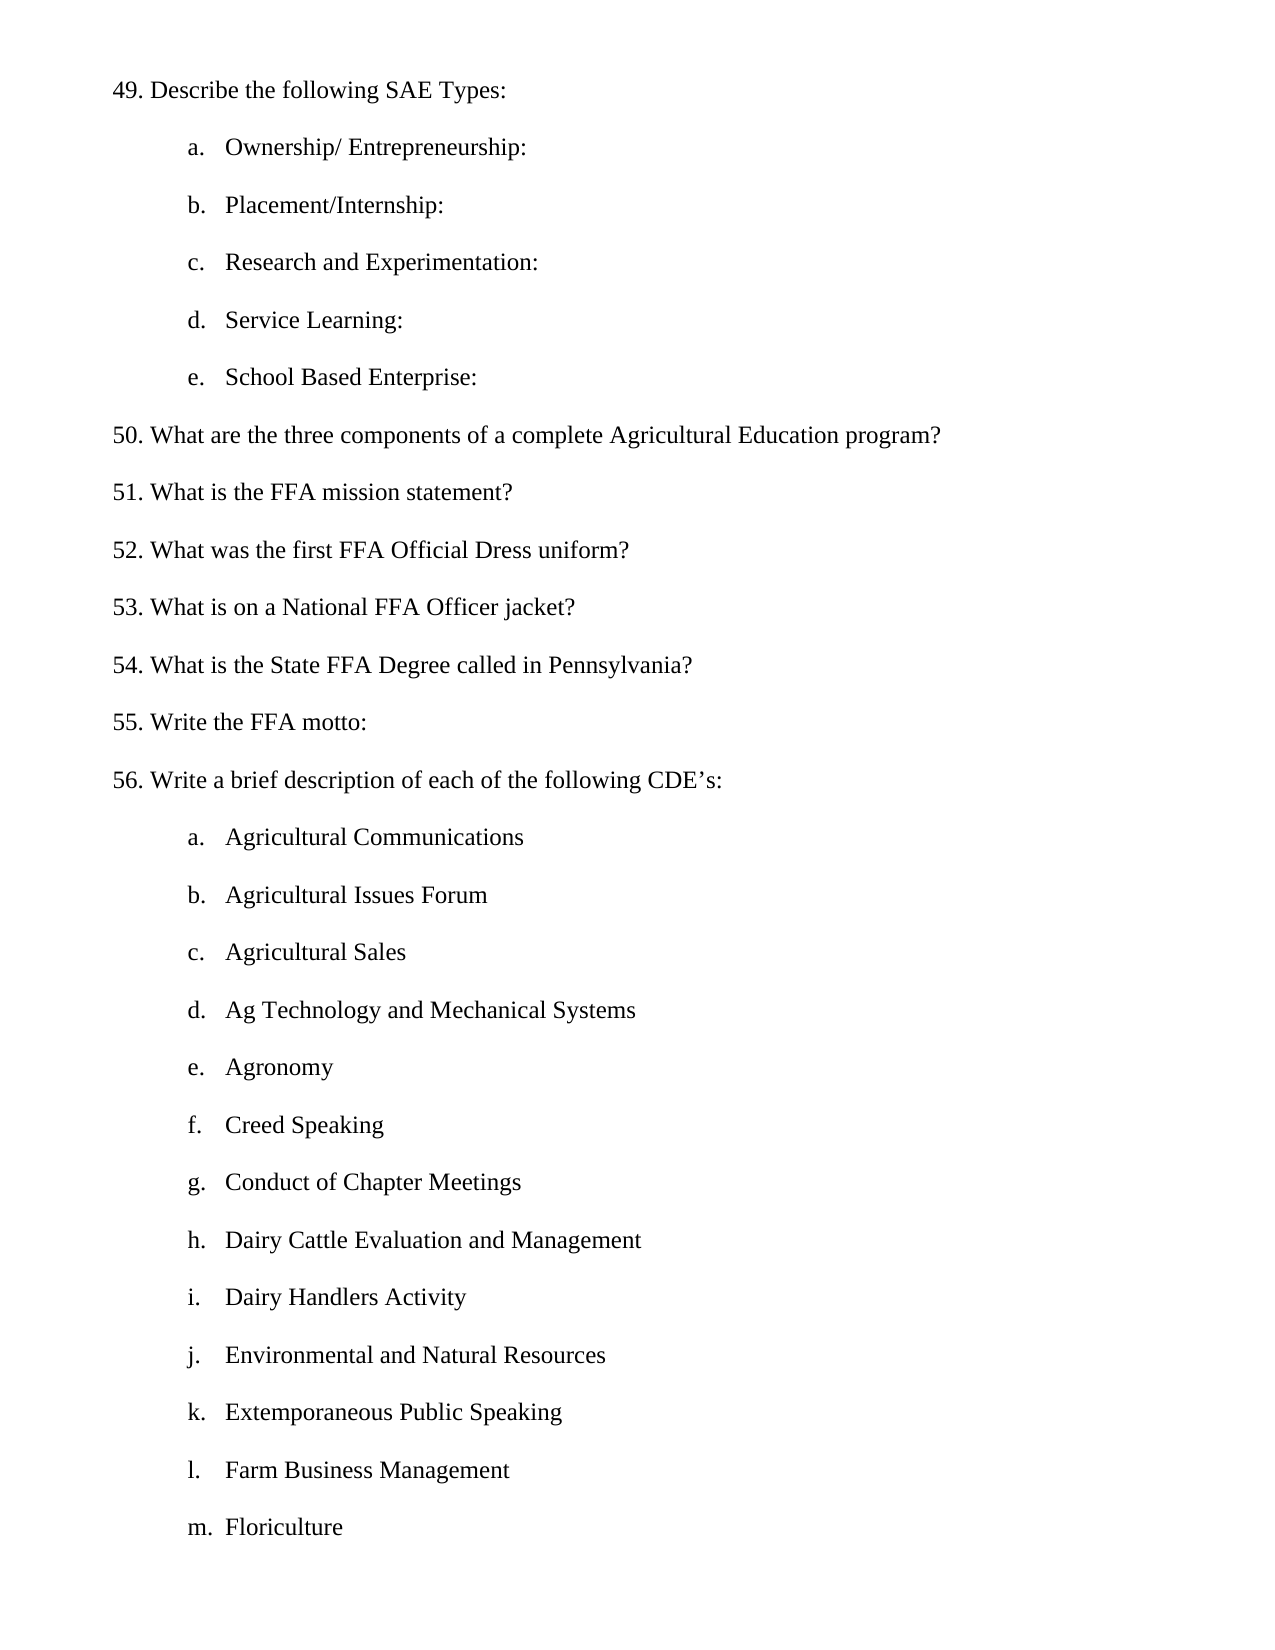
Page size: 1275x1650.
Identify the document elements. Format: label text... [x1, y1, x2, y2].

list Ag Technology and Mechanical Systems [187, 995, 1200, 1024]
list Write a brief description of each of the following CDE’s: [112, 765, 1200, 794]
list School Based Enterprise: [187, 362, 1200, 391]
list What is the FFA mission statement? [112, 477, 1200, 506]
list Placement/Internship: [187, 190, 1200, 219]
list What is on a National FFA Officer jacket? [112, 592, 1200, 621]
list Extemporaneous Public Speaking [187, 1397, 1200, 1426]
list What was the first FFA Official Dress uniform? [112, 535, 1200, 564]
list What are the three components of a complete Agricultural Education program? [112, 420, 1200, 449]
list Environmental and Natural Resources [187, 1340, 1200, 1369]
list Dairy Cattle Evaluation and Management [187, 1225, 1200, 1254]
list Farm Business Management [187, 1455, 1200, 1484]
list Ownership/ Entrepreneurship: [187, 132, 1200, 161]
list What is the State FFA Degree called in Pennsylvania? [112, 650, 1200, 679]
list Describe the following SAE Types: [112, 75, 1200, 104]
list Write the FFA motto: [112, 707, 1200, 736]
list Research and Experimentation: [187, 247, 1200, 276]
list Agronomy [187, 1052, 1200, 1081]
list Dairy Handlers Activity [187, 1282, 1200, 1311]
list Agricultural Issues Forum [187, 880, 1200, 909]
list Floriculture [187, 1512, 1200, 1541]
list Agricultural Communications [187, 822, 1200, 851]
list Agricultural Sales [187, 937, 1200, 966]
list Creed Speaking [187, 1110, 1200, 1139]
list Service Learning: [187, 305, 1200, 334]
list Conduct of Chapter Meetings [187, 1167, 1200, 1196]
